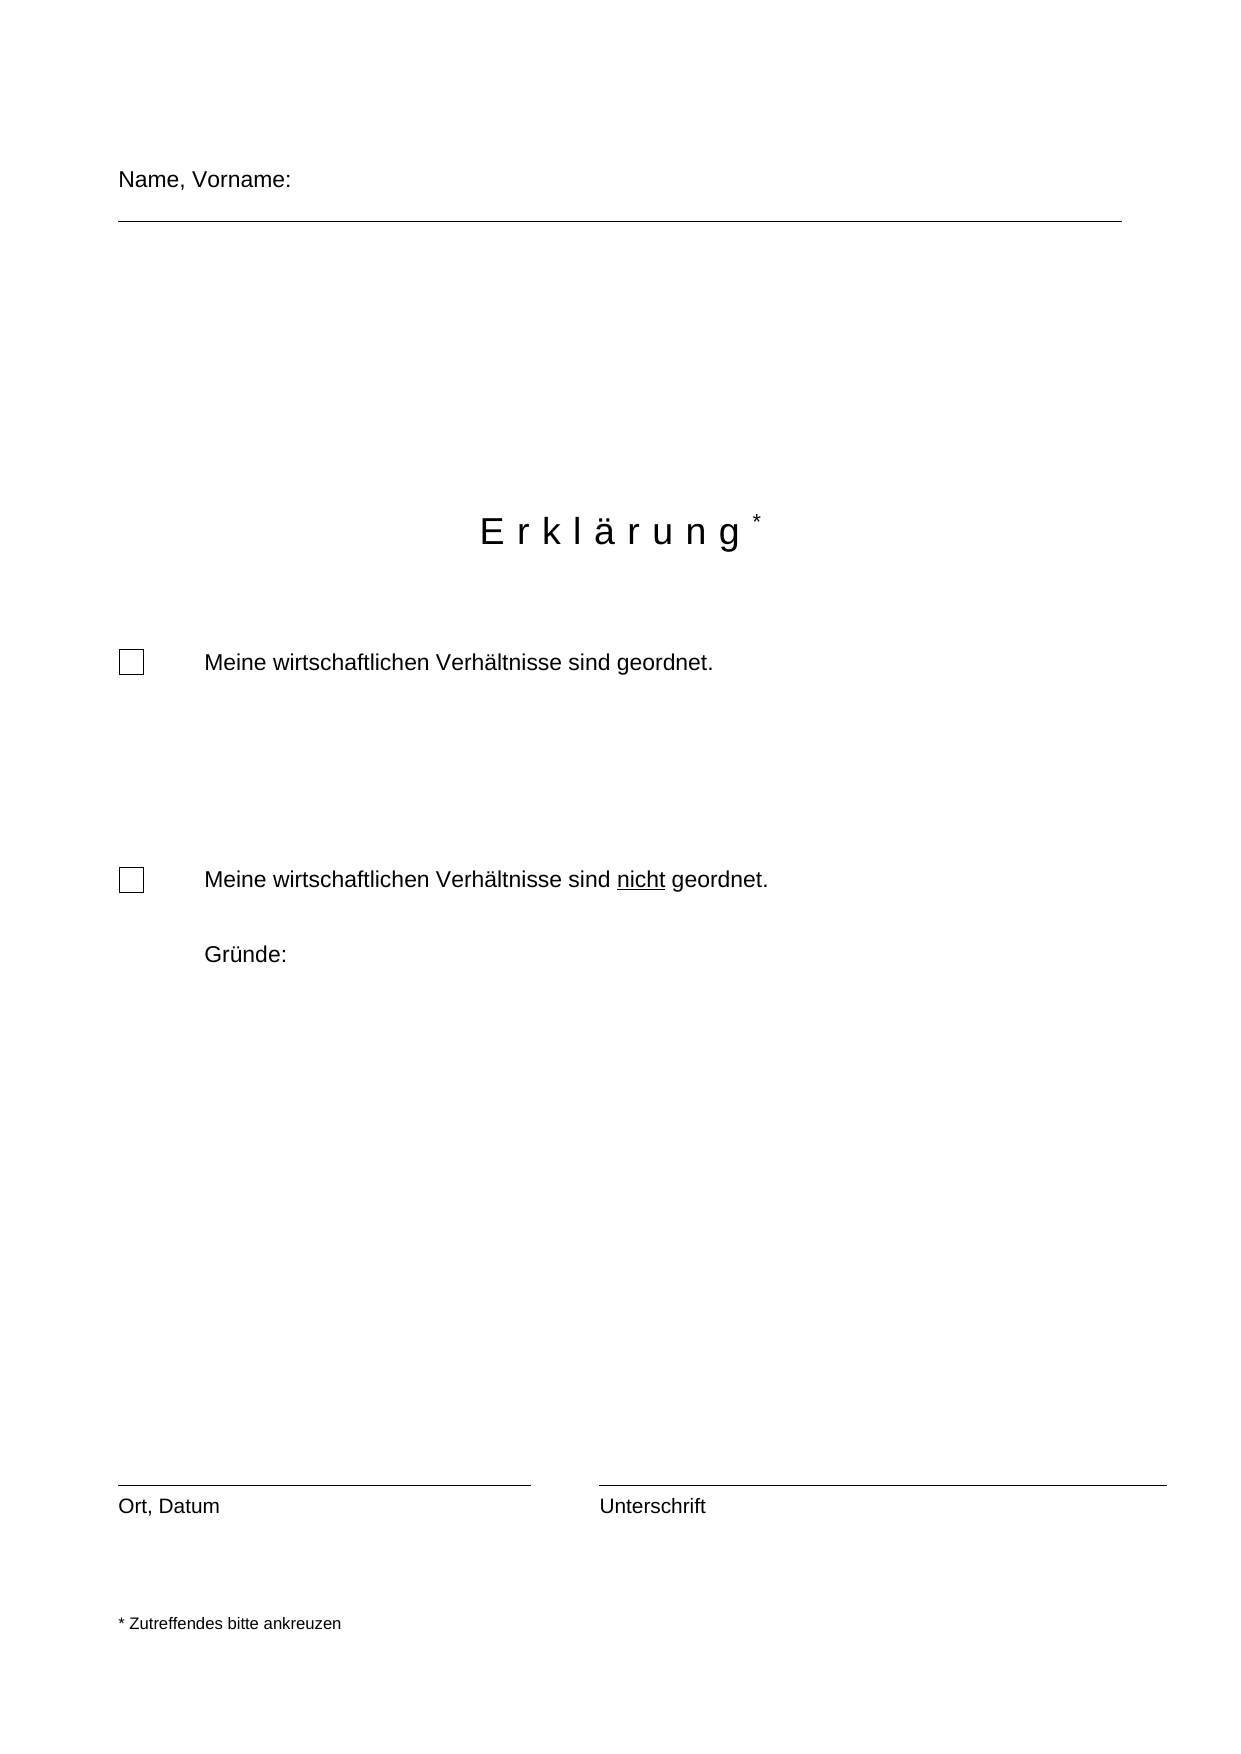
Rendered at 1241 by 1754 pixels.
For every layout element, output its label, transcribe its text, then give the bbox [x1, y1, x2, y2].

text Ort, Datum Unterschrift [118, 1494, 1122, 1518]
text Meine wirtschaftlichen Verhältnisse sind geordnet. [118, 648, 1122, 675]
text Meine wirtschaftlichen Verhältnisse sind nicht geordnet. [118, 866, 1122, 893]
text Erklärung* [118, 509, 1122, 553]
text Gründe: [118, 941, 1122, 967]
text * Zutreffendes bitte ankreuzen [118, 1614, 1122, 1633]
text Name, Vorname: [118, 166, 1122, 192]
